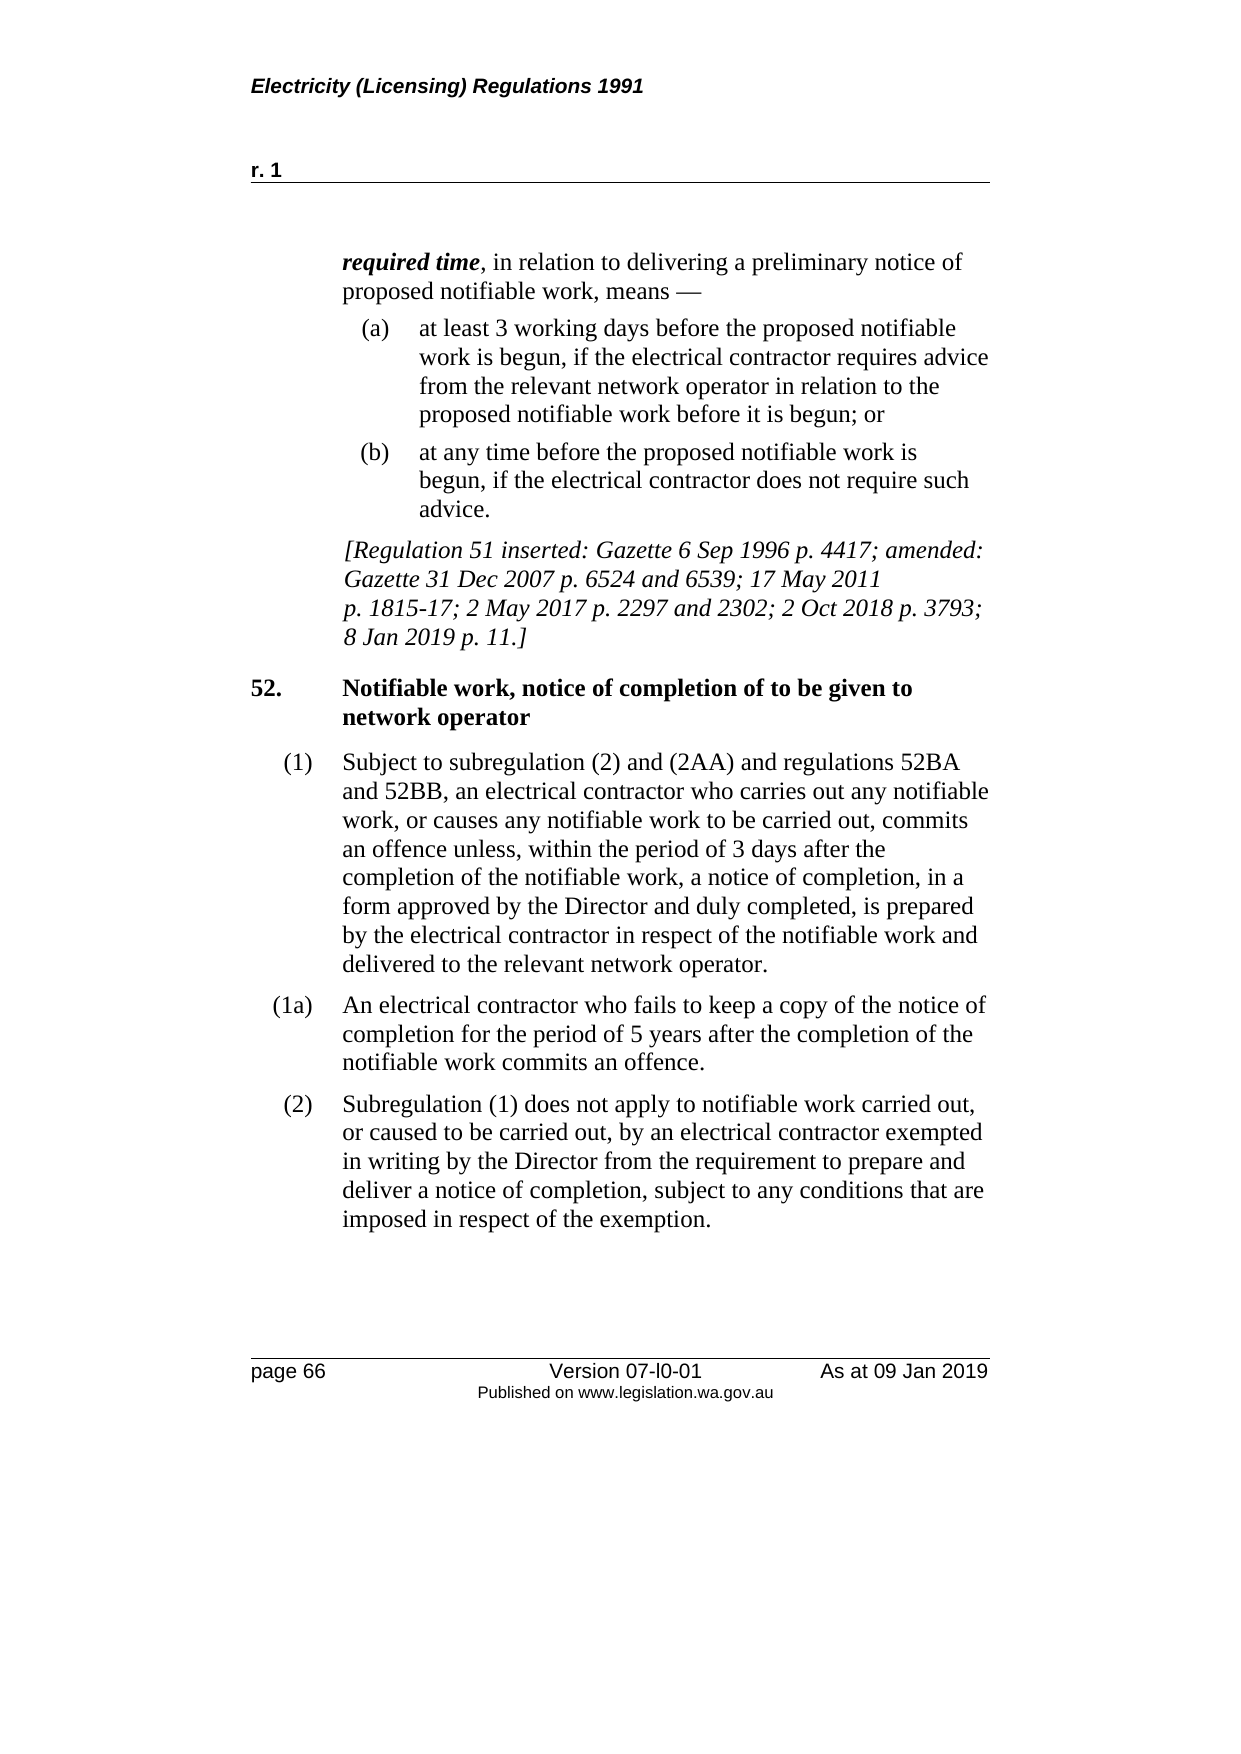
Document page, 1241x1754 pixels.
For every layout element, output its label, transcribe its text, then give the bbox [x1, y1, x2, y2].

text (1) Subject to subregulation (2) and (2AA) and regulations 52BA and 52BB, an electrical contractor who carries out any notifiable work, or causes any notifiable work to be carried out, commits an offence unless, within the period of 3 days after the completion of the notifiable work, a notice of completion, in a form approved by the Director and duly completed, is prepared by the electrical contractor in respect of the notifiable work and delivered to the relevant network operator. [251, 747, 990, 977]
text (2) Subregulation (1) does not apply to notifiable work carried out, or caused to be carried out, by an electrical contractor exempted in writing by the Director from the requirement to prepare and deliver a notice of completion, subject to any conditions that are imposed in respect of the exemption. [251, 1089, 990, 1232]
text [Regulation 51 inserted: Gazette 6 Sep 1996 p. 4417; amended: Gazette 31 Dec 2007 p. 6524 and 6539; 17 May 2011 p. 1815-17; 2 May 2017 p. 2297 and 2302; 2 Oct 2018 p. 3793; 8 Jan 2019 p. 11.] [251, 535, 990, 650]
subtitle 52. Notifiable work, notice of completion of to be given to network operator [251, 673, 990, 731]
text required time, in relation to delivering a preliminary notice of proposed notifiable work, means — [251, 247, 990, 305]
text (b) at any time before the proposed notifiable work is begun, if the electrical contractor does not require such advice. [251, 437, 990, 523]
text (1a) An electrical contractor who fails to keep a copy of the notice of completion for the period of 5 years after the completion of the notifiable work commits an offence. [251, 990, 990, 1076]
text (a) at least 3 working days before the proposed notifiable work is begun, if the electrical contractor requires advice from the relevant network operator in relation to the proposed notifiable work before it is begun; or [251, 313, 990, 428]
